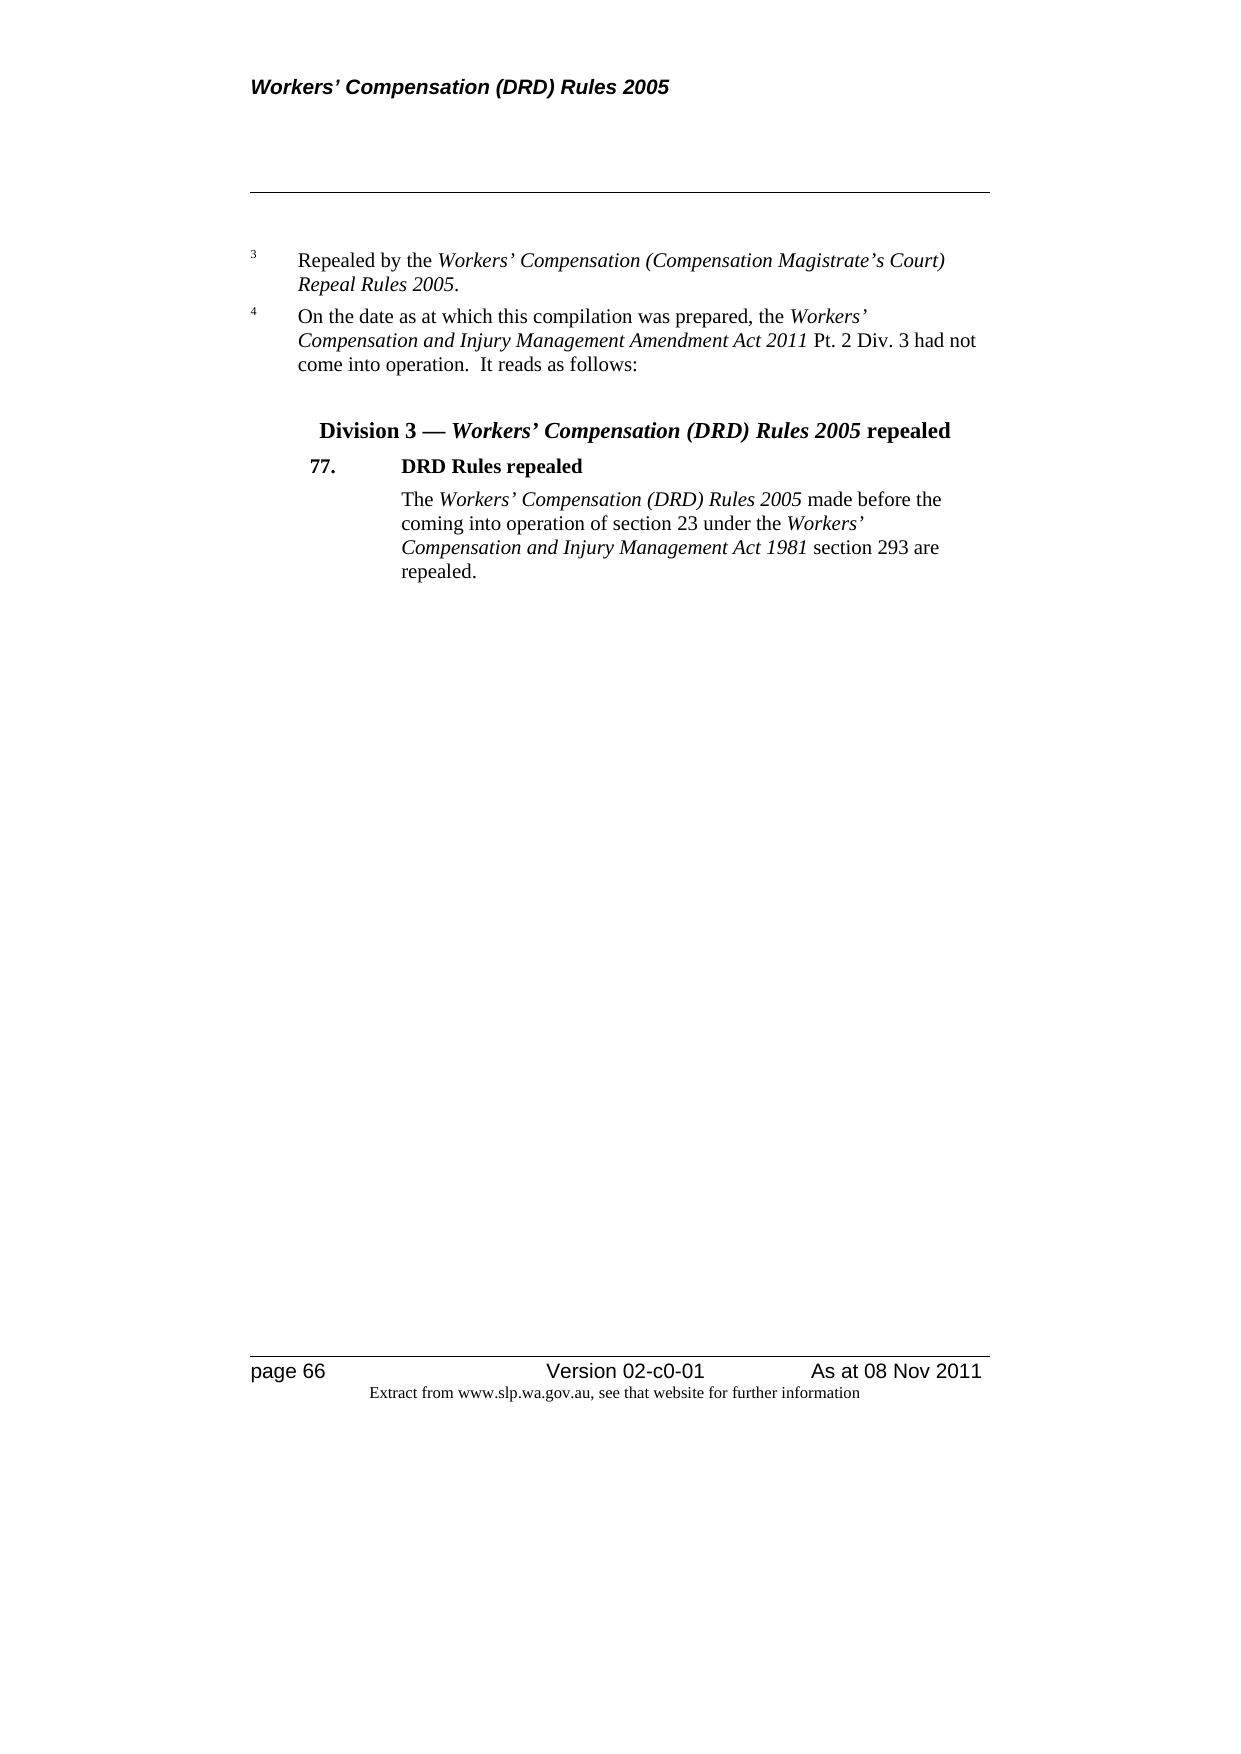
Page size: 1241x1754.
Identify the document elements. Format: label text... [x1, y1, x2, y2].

text 3 Repealed by the Workers’ Compensation (Compensation Magistrate’s Court) Repeal Rules 2005. [250, 247, 990, 296]
subtitle 77. DRD Rules repealed [309, 454, 960, 478]
text The Workers’ Compensation (DRD) Rules 2005 made before the coming into operation of section 23 under the Workers’ Compensation and Injury Management Act 1981 section 293 are repealed. [312, 487, 960, 583]
subtitle Division 3 — Workers’ Compensation (DRD) Rules 2005 repealed [309, 417, 960, 444]
text 4 On the date as at which this compilation was prepared, the Workers’ Compensation and Injury Management Amendment Act 2011 Pt. 2 Div. 3 had not come into operation. It reads as follows: [250, 304, 990, 376]
